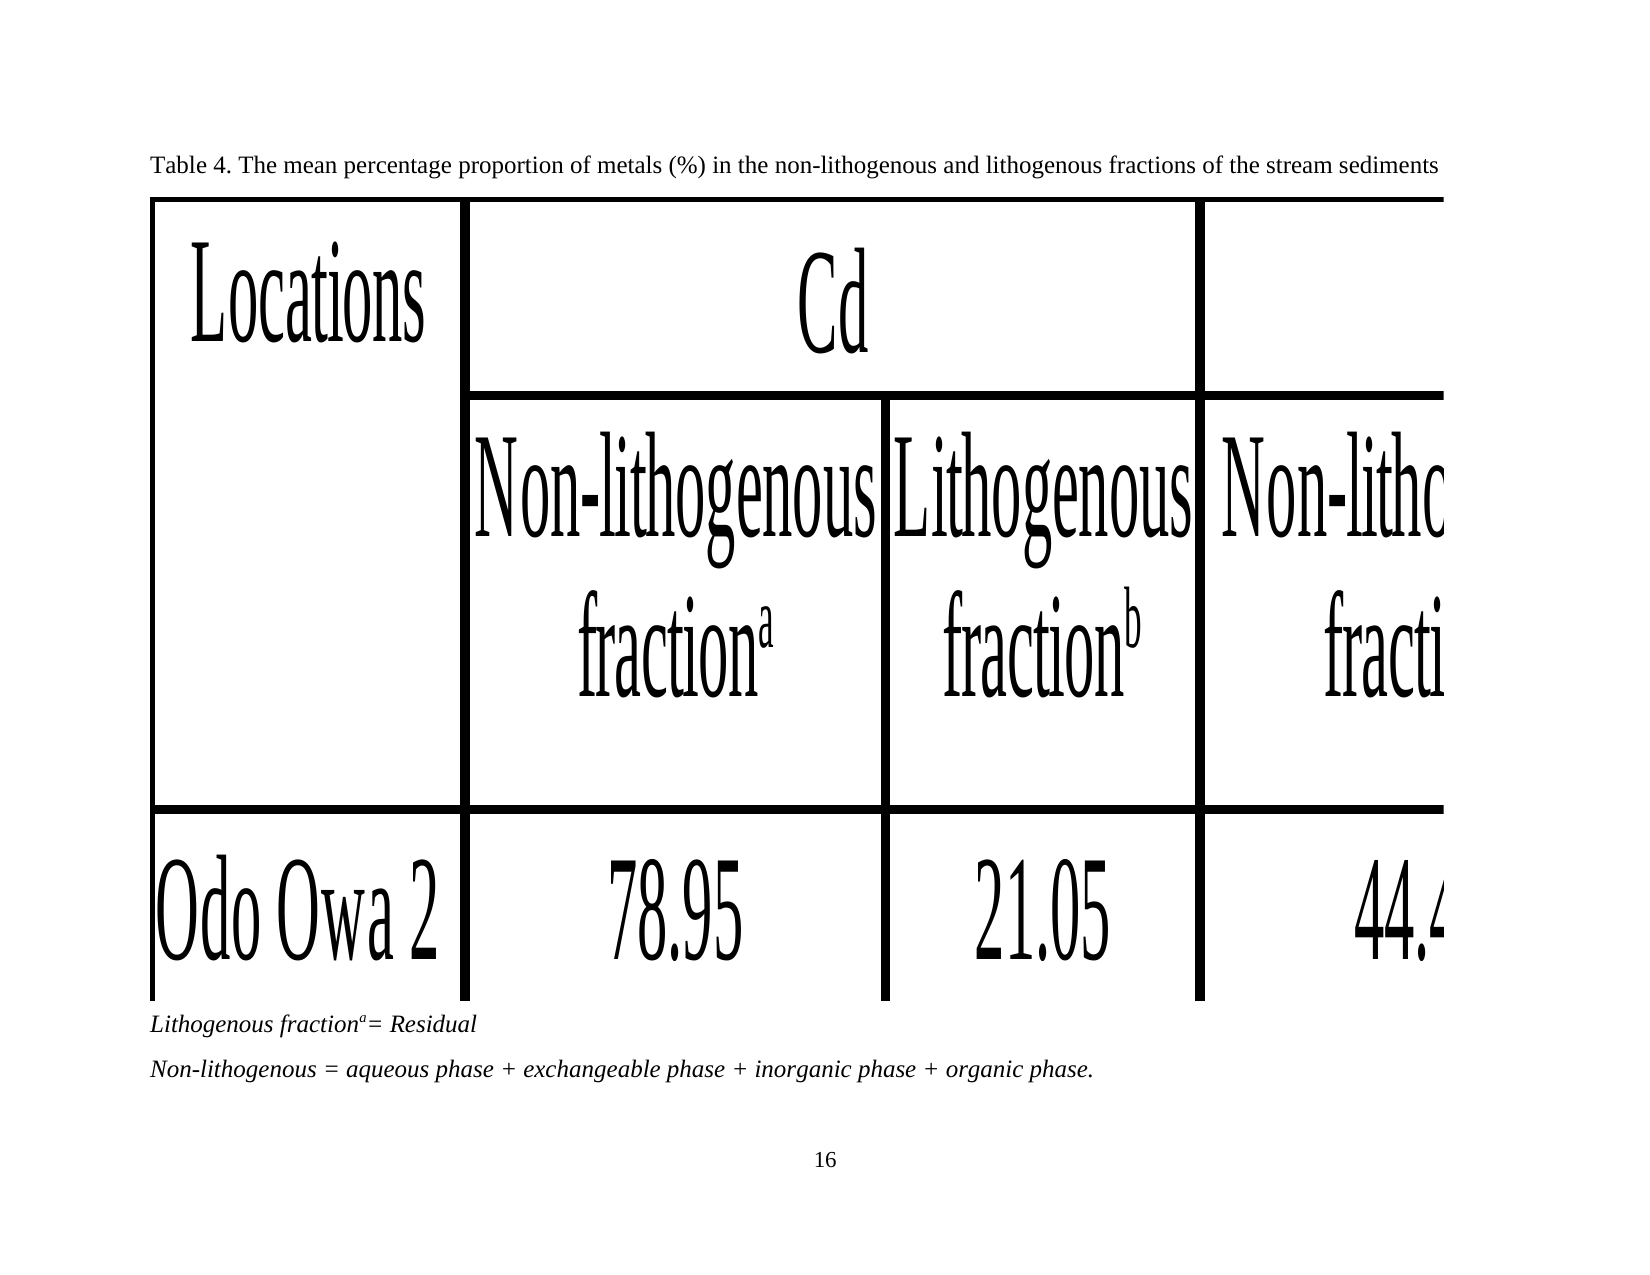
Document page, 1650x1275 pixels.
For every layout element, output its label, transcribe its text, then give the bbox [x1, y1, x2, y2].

text Table 4. The mean percentage proportion of metals (%) in the non-lithogenous and lithogenous fractions of the stream sediments [150, 150, 1500, 179]
text Non-lithogenous = aqueous phase + exchangeable phase + inorganic phase + organic phase. [150, 1054, 1500, 1083]
text Lithogenous fractiona= Residual [150, 1009, 1500, 1037]
